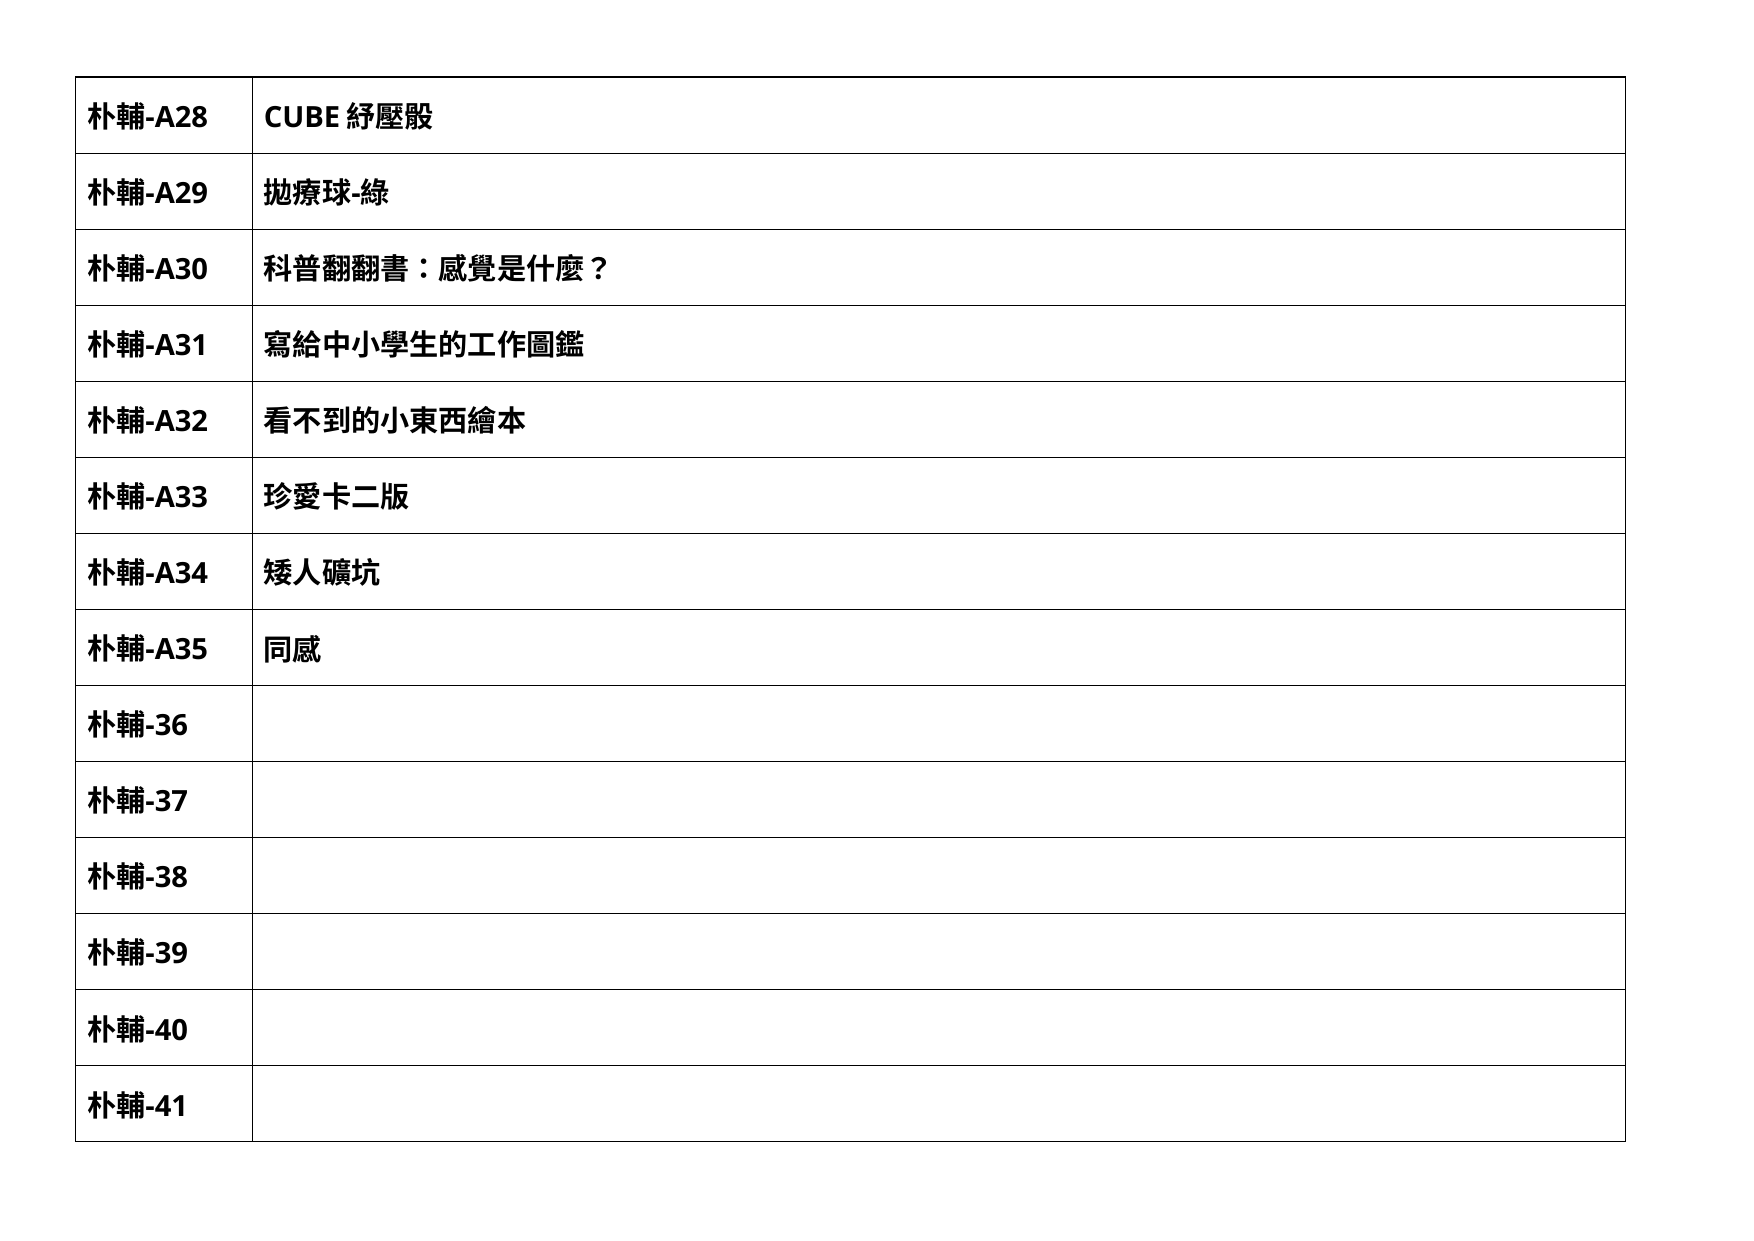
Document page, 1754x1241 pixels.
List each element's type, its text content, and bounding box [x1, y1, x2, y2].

table_cell 矮人礦坑 [253, 534, 1625, 609]
table_cell 朴輔-A31 [76, 306, 252, 381]
table_cell 朴輔-A34 [76, 534, 252, 609]
table_cell 朴輔-38 [76, 838, 252, 913]
table_cell 朴輔-A30 [76, 230, 252, 304]
table_cell 科普翻翻書：感覺是什麼？ [253, 230, 1625, 304]
table_cell 寫給中小學生的工作圖鑑 [253, 306, 1625, 381]
table_cell [253, 1066, 1625, 1141]
table_cell 朴輔-39 [76, 914, 252, 989]
table_cell 朴輔-A28 [76, 78, 252, 152]
table_cell 朴輔-40 [76, 990, 252, 1065]
table_cell 朴輔-A32 [76, 382, 252, 457]
table_cell CUBE紓壓骰 [253, 78, 1625, 152]
table_cell 看不到的小東西繪本 [253, 382, 1625, 457]
table_cell [253, 838, 1625, 913]
table_cell [253, 686, 1625, 761]
table_cell 珍愛卡二版 [253, 458, 1625, 533]
table_cell 朴輔-A35 [76, 610, 252, 685]
table_cell 朴輔-A29 [76, 154, 252, 228]
table_cell [253, 914, 1625, 989]
table_cell 朴輔-41 [76, 1066, 252, 1141]
table_cell 朴輔-37 [76, 762, 252, 837]
table_cell 朴輔-A33 [76, 458, 252, 533]
table_cell [253, 990, 1625, 1065]
table_cell 朴輔-36 [76, 686, 252, 761]
table_cell 同感 [253, 610, 1625, 685]
table_cell 拋療球-綠 [253, 154, 1625, 228]
table_cell [253, 762, 1625, 837]
